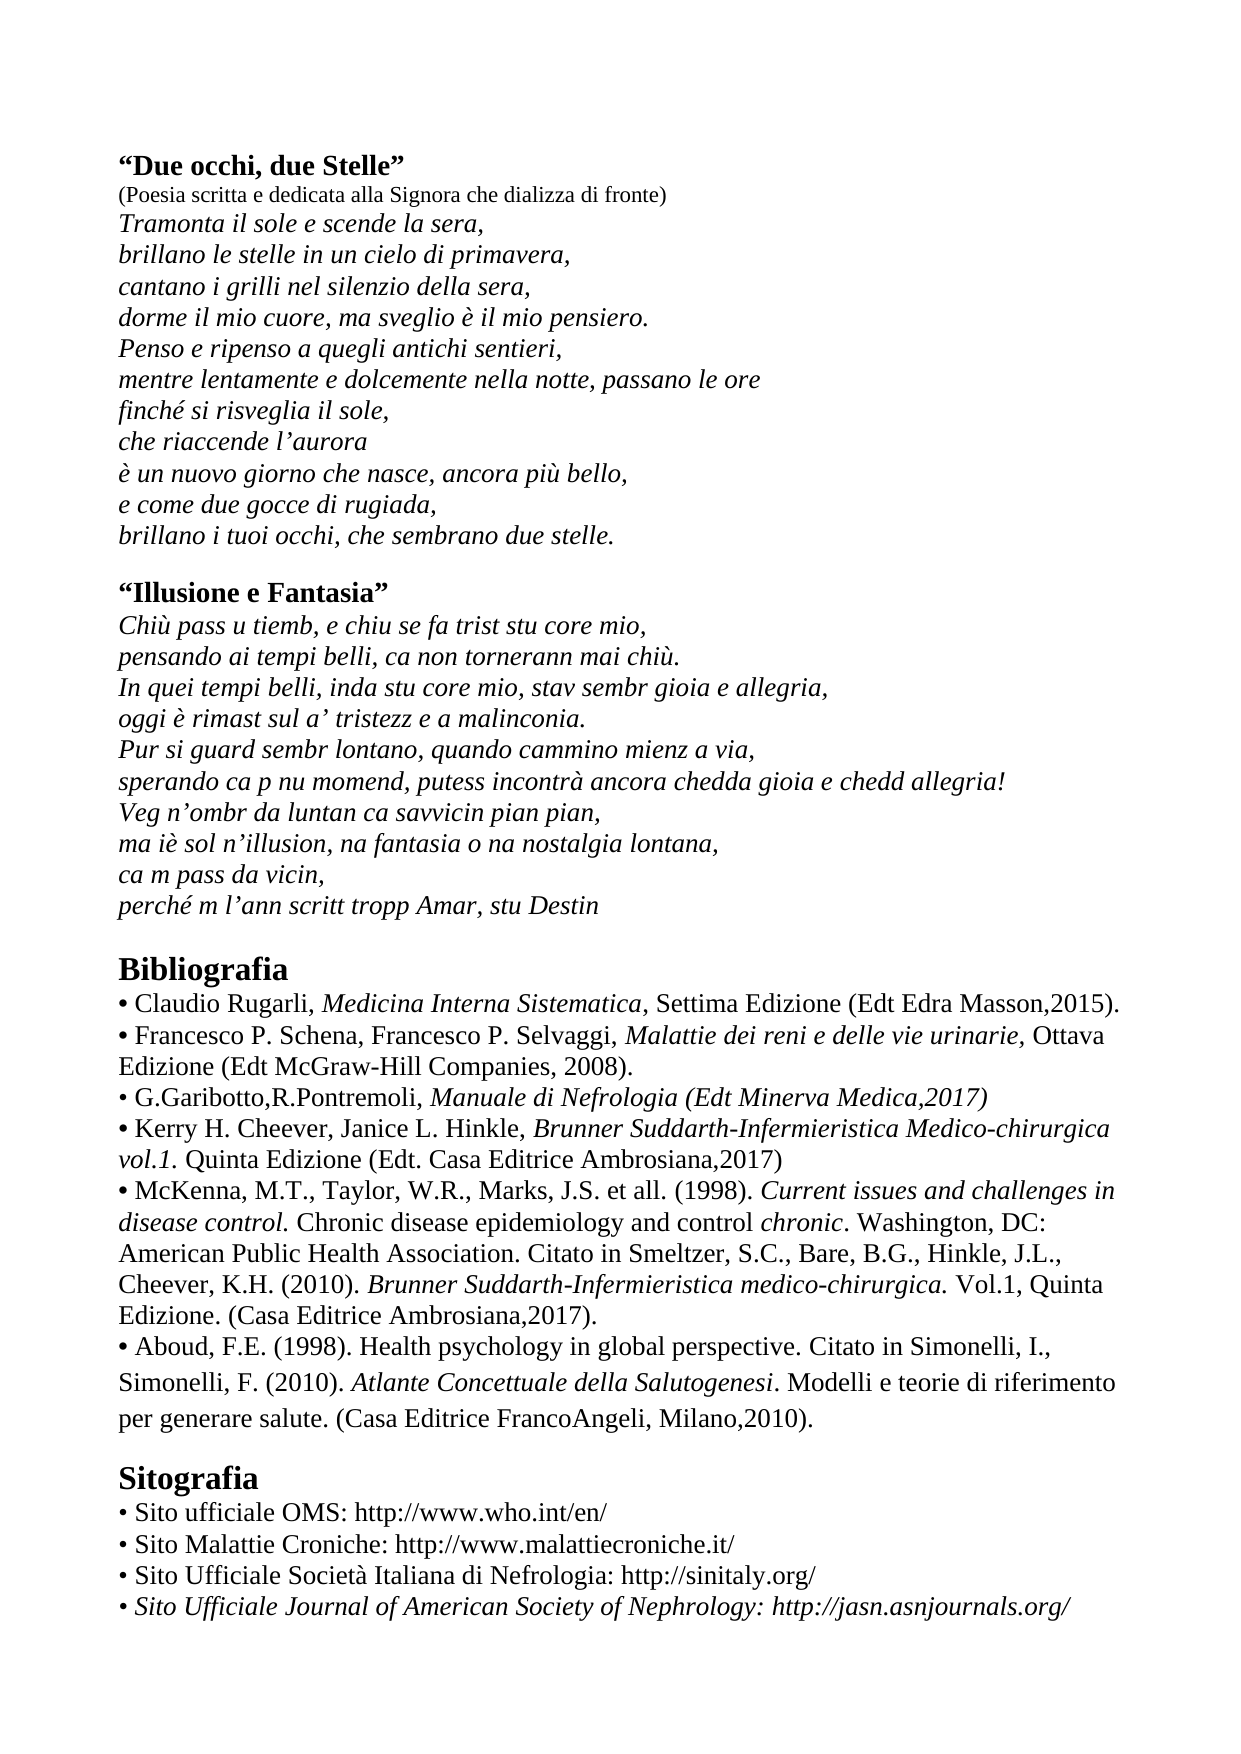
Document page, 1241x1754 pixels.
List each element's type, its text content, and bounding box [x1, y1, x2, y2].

text ma iè sol n’illusion, na fantasia o na nostalgia lontana, [118, 827, 1122, 858]
text e come due gocce di rugiada, [118, 488, 1122, 519]
text oggi è rimast sul a’ tristezz e a malinconia. [118, 702, 1122, 734]
text dorme il mio cuore, ma sveglio è il mio pensiero. [118, 301, 1122, 332]
text è un nuovo giorno che nasce, ancora più bello, [118, 457, 1122, 488]
text Bibliografia [118, 949, 1122, 988]
text sperando ca p nu momend, putess incontrà ancora chedda gioia e chedd allegria! [118, 765, 1122, 796]
text “Illusione e Fantasia” [118, 576, 1122, 609]
text • Kerry H. Cheever, Janice L. Hinkle, Brunner Suddarth-Infermieristica Medico-chirurgica vol.1. Quinta Edizione (Edt. Casa Editrice Ambrosiana,2017) [118, 1112, 1122, 1174]
text In quei tempi belli, inda stu core mio, stav sembr gioia e allegria, [118, 671, 1122, 702]
text • Francesco P. Schena, Francesco P. Selvaggi, Malattie dei reni e delle vie urinarie, Ottava Edizione (Edt McGraw-Hill Companies, 2008). [118, 1019, 1122, 1081]
text • Sito ufficiale OMS: http://www.who.int/en/ [118, 1497, 1122, 1528]
text (Poesia scritta e dedicata alla Signora che dializza di fronte) [118, 181, 1122, 207]
text • G.Garibotto,R.Pontremoli, Manuale di Nefrologia (Edt Minerva Medica,2017) [118, 1081, 1122, 1112]
text Penso e ripenso a quegli antichi sentieri, [118, 332, 1122, 363]
text • McKenna, M.T., Taylor, W.R., Marks, J.S. et all. (1998). Current issues and challenges in disease control. Chronic disease epidemiology and control chronic. Washington, DC: American Public Health Association. Citato in Smeltzer, S.C., Bare, B.G., Hinkle, J.L., Cheever, K.H. (2010). Brunner Suddarth-Infermieristica medico-chirurgica. Vol.1, Quinta Edizione. (Casa Editrice Ambrosiana,2017). [118, 1174, 1122, 1330]
text Chiù pass u tiemb, e chiu se fa trist stu core mio, [118, 609, 1122, 640]
text Sitografia [118, 1458, 1122, 1497]
text Pur si guard sembr lontano, quando cammino mienz a via, [118, 734, 1122, 765]
text cantano i grilli nel silenzio della sera, [118, 270, 1122, 301]
text che riaccende l’aurora [118, 426, 1122, 457]
text brillano i tuoi occhi, che sembrano due stelle. [118, 519, 1122, 550]
text perché m l’ann scritt tropp Amar, stu Destin [118, 889, 1122, 921]
text • Aboud, F.E. (1998). Health psychology in global perspective. Citato in Simonelli, I., Simonelli, F. (2010). Atlante Concettuale della Salutogenesi. Modelli e teorie di riferimento per generare salute. (Casa Editrice FrancoAngeli, Milano,2010). [118, 1330, 1122, 1433]
text “Due occhi, due Stelle” [118, 148, 1122, 181]
text mentre lentamente e dolcemente nella notte, passano le ore [118, 363, 1122, 394]
text Veg n’ombr da luntan ca savvicin pian pian, [118, 796, 1122, 827]
text • Sito Ufficiale Società Italiana di Nefrologia: http://sinitaly.org/ [118, 1559, 1122, 1590]
text pensando ai tempi belli, ca non tornerann mai chiù. [118, 640, 1122, 671]
text • Claudio Rugarli, Medicina Interna Sistematica, Settima Edizione (Edt Edra Masson,2015). [118, 988, 1122, 1019]
text finché si risveglia il sole, [118, 394, 1122, 426]
text • Sito Malattie Croniche: http://www.malattiecroniche.it/ [118, 1528, 1122, 1559]
text • Sito Ufficiale Journal of American Society of Nephrology: http://jasn.asnjournals.org/ [118, 1590, 1122, 1621]
text brillano le stelle in un cielo di primavera, [118, 239, 1122, 270]
text Tramonta il sole e scende la sera, [118, 207, 1122, 239]
text ca m pass da vicin, [118, 858, 1122, 889]
